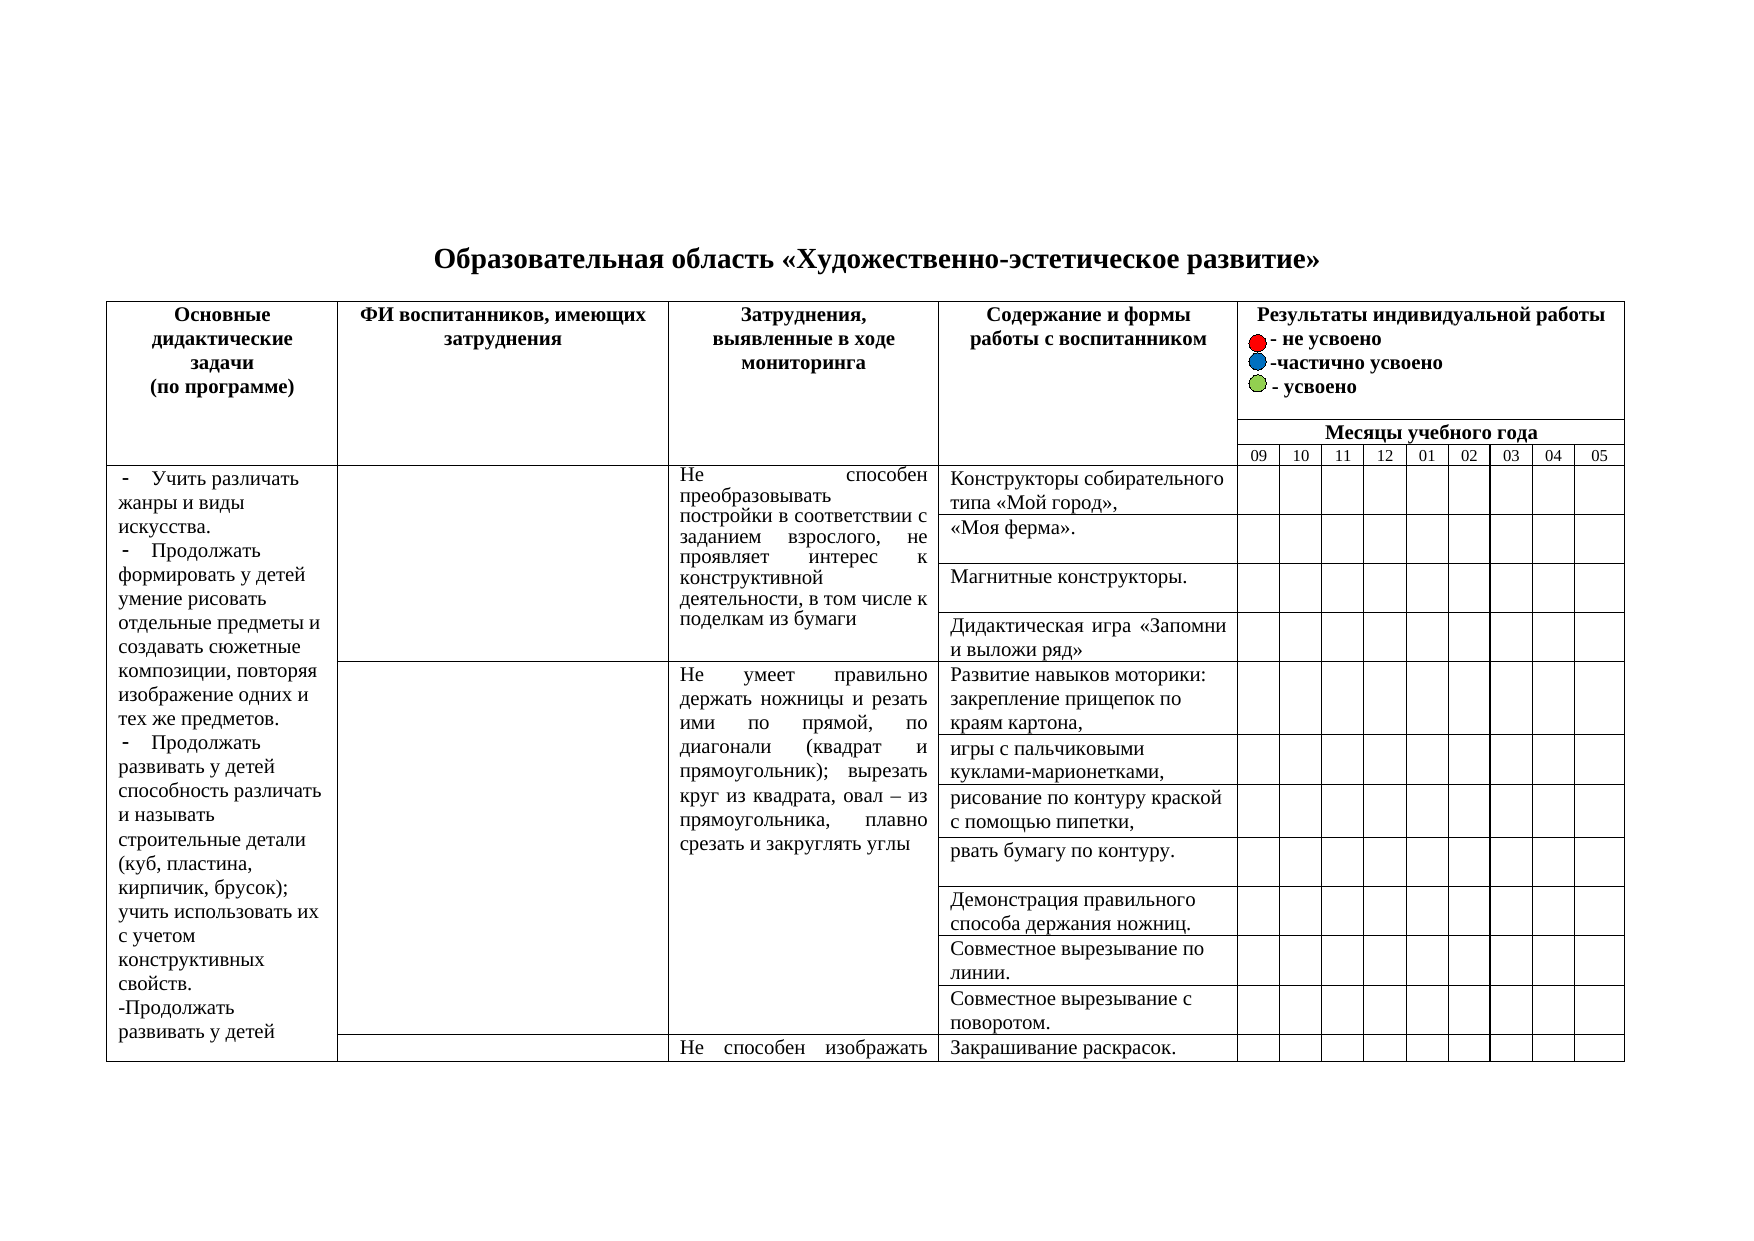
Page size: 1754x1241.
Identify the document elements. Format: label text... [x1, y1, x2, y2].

table_cell [1575, 515, 1624, 563]
table_cell Месяцы учебного года [1238, 420, 1624, 444]
table_cell [1491, 515, 1532, 563]
table_cell [1407, 466, 1448, 514]
table_cell [1533, 735, 1574, 783]
table_cell 12 [1364, 445, 1406, 464]
table_cell [1575, 1035, 1624, 1061]
table_cell [1364, 564, 1406, 612]
table_cell [1533, 887, 1574, 935]
table_cell Учить различать жанры и виды искусства. Продолжать формировать у детей умение рисовать отдельные предметы и создавать сюжетные композиции, повторяя изображение одних и тех же предметов. Продолжать развивать у детей способность различать и называть строительные детали (куб, пластина, кирпичик, брусок); учить использовать их с учетом конструктивных свойств. -Продолжать развивать у детей интерес к музыке, желание ее слушать, вызывать эмоциональную отзывчивость при восприятии музыкальных произведений. [107, 466, 337, 1061]
table_cell [1575, 936, 1624, 985]
table_cell [1449, 515, 1489, 563]
table_cell 09 [1238, 445, 1279, 464]
table_cell [1449, 785, 1489, 837]
table_cell [1575, 613, 1624, 661]
table_cell [1238, 986, 1279, 1034]
table_cell [1533, 1035, 1574, 1061]
table_cell 01 [1407, 445, 1448, 464]
table_cell [1407, 785, 1448, 837]
table_cell [1322, 735, 1363, 783]
table_cell [1575, 564, 1624, 612]
table_cell [1491, 936, 1532, 985]
table_cell [1364, 1035, 1406, 1061]
table_cell [1280, 1035, 1321, 1061]
table_cell [1322, 936, 1363, 985]
table_cell [338, 466, 668, 661]
table_cell [1575, 735, 1624, 783]
table_cell [1491, 564, 1532, 612]
table_cell Закрашивание раскрасок. [939, 1035, 1237, 1061]
table_cell [1449, 986, 1489, 1034]
table_cell [1280, 735, 1321, 783]
table_cell [1449, 735, 1489, 783]
table_cell [1533, 515, 1574, 563]
table_cell [1449, 936, 1489, 985]
table_cell [1449, 613, 1489, 661]
table_cell [1322, 466, 1363, 514]
table_cell Совместное вырезывание с поворотом. [939, 986, 1237, 1034]
table_cell [1533, 936, 1574, 985]
table_cell [1280, 564, 1321, 612]
table_cell [1575, 887, 1624, 935]
text Образовательная область «Художественно-эстетическое развитие» [118, 242, 1636, 275]
table_cell [1575, 662, 1624, 734]
table_cell [1280, 515, 1321, 563]
table_cell [1238, 887, 1279, 935]
table_cell [1364, 613, 1406, 661]
table_cell [1364, 735, 1406, 783]
table_cell [1280, 785, 1321, 837]
table_header ФИ воспитанников, имеющих затруднения [338, 302, 668, 464]
table_cell [1322, 838, 1363, 886]
table_cell [1322, 613, 1363, 661]
table_cell [1533, 662, 1574, 734]
table_cell [1449, 662, 1489, 734]
table_cell [1407, 936, 1448, 985]
table_cell [1575, 838, 1624, 886]
table_cell [1575, 785, 1624, 837]
table_header Затруднения, выявленные в ходе мониторинга [669, 302, 938, 464]
table_cell [1491, 613, 1532, 661]
table_cell [1407, 735, 1448, 783]
table_cell [1238, 936, 1279, 985]
table_cell [1407, 662, 1448, 734]
table_cell [1533, 986, 1574, 1034]
table_cell [1575, 986, 1624, 1034]
table_cell [1364, 986, 1406, 1034]
table_cell [1407, 564, 1448, 612]
table_cell [338, 1035, 668, 1061]
table_cell [1407, 613, 1448, 661]
table_cell [1280, 662, 1321, 734]
table_cell [338, 662, 668, 1034]
table_header Основные дидактические задачи (по программе) [107, 302, 337, 464]
table_cell [1491, 838, 1532, 886]
table_cell [1322, 986, 1363, 1034]
table_cell Конструкторы собирательного типа «Мой город», [939, 466, 1237, 514]
table_cell [1407, 986, 1448, 1034]
table_cell Не способен преобразовывать постройки в соответствии с заданием взрослого, не проявляет интерес к конструктивной деятельности, в том числе к поделкам из бумаги [669, 466, 938, 661]
table_cell [1491, 785, 1532, 837]
table_cell [1449, 466, 1489, 514]
table_cell [1238, 466, 1279, 514]
table_header Содержание и формы работы с воспитанником [939, 302, 1237, 464]
table_cell [1364, 785, 1406, 837]
table_cell [1449, 887, 1489, 935]
table_cell [1280, 613, 1321, 661]
table_cell [1449, 564, 1489, 612]
table_cell [1364, 838, 1406, 886]
table_cell [1280, 986, 1321, 1034]
table_cell Развитие навыков моторики: закрепление прищепок по краям картона, [939, 662, 1237, 734]
table_cell [1238, 515, 1279, 563]
table_cell [1533, 785, 1574, 837]
table_cell [1407, 1035, 1448, 1061]
table_cell Дидактическая игра «Запомни и выложи ряд» [939, 613, 1237, 661]
table_cell Демонстрация правильного способа держания ножниц. [939, 887, 1237, 935]
table_cell [1280, 887, 1321, 935]
table_cell рисование по контуру краской с помощью пипетки, [939, 785, 1237, 837]
table_cell [1491, 986, 1532, 1034]
table_cell [1491, 662, 1532, 734]
table_cell [1407, 887, 1448, 935]
table_cell [1491, 735, 1532, 783]
table_cell Совместное вырезывание по линии. [939, 936, 1237, 985]
table_cell [1533, 613, 1574, 661]
table_cell 04 [1533, 445, 1574, 464]
table_cell [1238, 1035, 1279, 1061]
table_cell [1364, 936, 1406, 985]
table_cell [1533, 466, 1574, 514]
table_cell 10 [1280, 445, 1321, 464]
table_cell [1491, 466, 1532, 514]
table_header Результаты индивидуальной работы - не усвоено -частично усвоено - - усвоено [1238, 302, 1624, 419]
table_cell [1280, 466, 1321, 514]
table_cell [1407, 838, 1448, 886]
table_cell игры с пальчиковыми куклами-марионетками, [939, 735, 1237, 783]
table_cell [1238, 564, 1279, 612]
table_cell [1364, 887, 1406, 935]
table_cell [1575, 466, 1624, 514]
table_cell [1238, 662, 1279, 734]
table_cell [1407, 515, 1448, 563]
table_cell [1238, 613, 1279, 661]
table_cell 03 [1491, 445, 1532, 464]
table_cell [1280, 838, 1321, 886]
table_cell [1491, 887, 1532, 935]
table_cell «Моя ферма». [939, 515, 1237, 563]
table_cell [1364, 515, 1406, 563]
table_cell [1322, 662, 1363, 734]
table_cell 11 [1322, 445, 1363, 464]
table_cell [1238, 785, 1279, 837]
table_cell рвать бумагу по контуру. [939, 838, 1237, 886]
table_cell [1322, 785, 1363, 837]
table_cell 02 [1449, 445, 1489, 464]
table_cell [1533, 564, 1574, 612]
table_cell [1238, 838, 1279, 886]
table_cell Не умеет правильно держать ножницы и резать ими по прямой, по диагонали (квадрат и прямоугольник); вырезать круг из квадрата, овал – из прямоугольника, плавно срезать и закруглять углы [669, 662, 938, 1034]
table_cell [1449, 1035, 1489, 1061]
table_cell [1322, 564, 1363, 612]
table_cell [1364, 466, 1406, 514]
table_cell [1364, 662, 1406, 734]
table_cell [1322, 1035, 1363, 1061]
table_cell 05 [1575, 445, 1624, 464]
table_cell [1491, 1035, 1532, 1061]
table_cell [1322, 515, 1363, 563]
table_cell [1449, 838, 1489, 886]
table_cell Магнитные конструкторы. [939, 564, 1237, 612]
table_cell [1280, 936, 1321, 985]
table_cell [1533, 838, 1574, 886]
table_cell [1322, 887, 1363, 935]
table_cell [1238, 735, 1279, 783]
